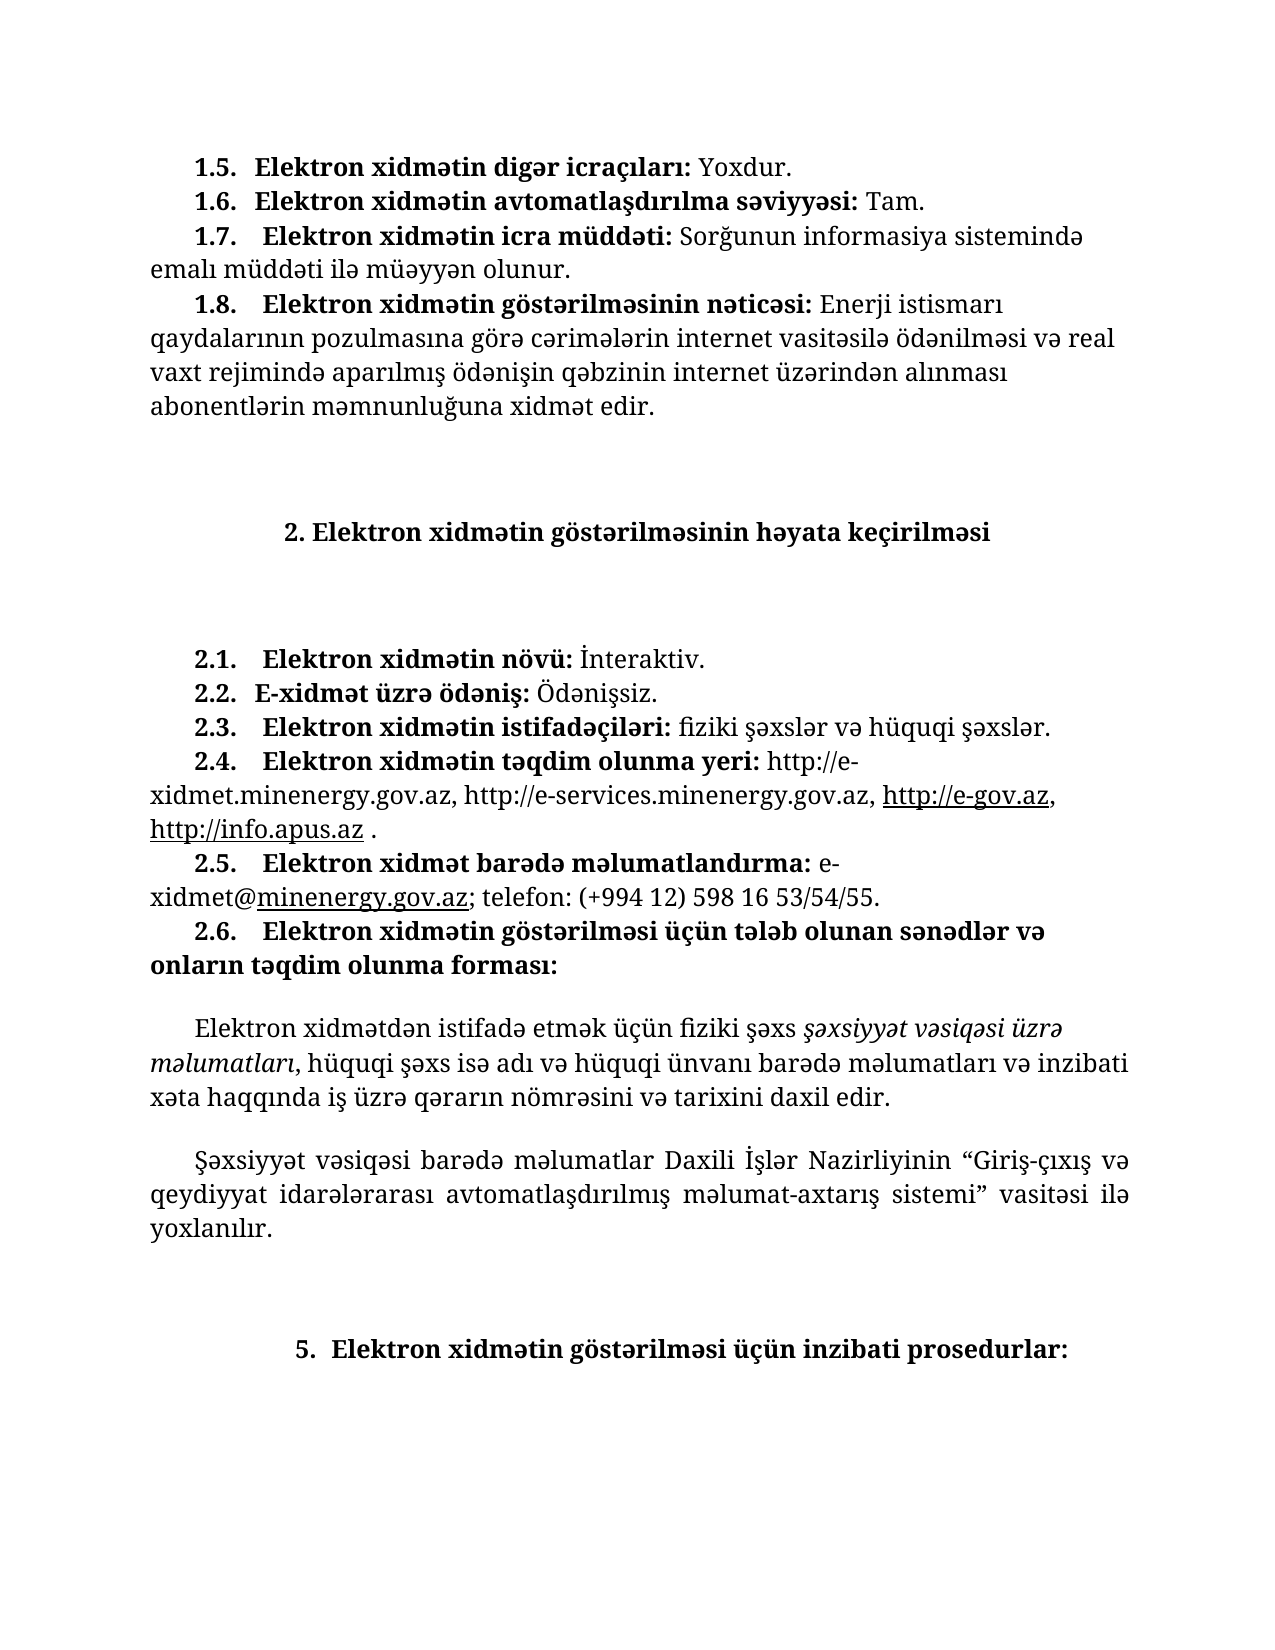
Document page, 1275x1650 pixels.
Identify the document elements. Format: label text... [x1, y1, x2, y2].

text 1.5. Elektron xidmətin digər icraçıları: Yoxdur. [150, 150, 1125, 184]
text 2. Elektron xidmətin göstərilməsinin həyata keçirilməsi [150, 515, 1125, 549]
text 1.8. Elektron xidmətin göstərilməsinin nəticəsi: Enerji istismarı qaydalarının pozulmasına görə cərimələrin internet vasitəsilə ödənilməsi və real vaxt rejimində aparılmış ödənişin qəbzinin internet üzərindən alınması abonentlərin məmnunluğuna xidmət edir. [150, 286, 1125, 422]
text 1.6. Elektron xidmətin avtomatlaşdırılma səviyyəsi: Tam. [150, 184, 1125, 218]
text 2.2. E-xidmət üzrə ödəniş: Ödənişsiz. [150, 675, 1125, 709]
text 2.6. Elektron xidmətin göstərilməsi üçün tələb olunan sənədlər və onların təqdim olunma forması: [150, 914, 1125, 982]
text 5. Elektron xidmətin göstərilməsi üçün inzibati prosedurlar: [150, 1332, 1125, 1366]
text 2.4. Elektron xidmətin təqdim olunma yeri: http://e-xidmet.minenergy.gov.az, http://e-services.minenergy.gov.az, http://e-gov.az, http://info.apus.az . [150, 743, 1125, 846]
text 2.3. Elektron xidmətin istifadəçiləri: fiziki şəxslər və hüquqi şəxslər. [150, 709, 1125, 743]
text 1.7. Elektron xidmətin icra müddəti: Sorğunun informasiya sistemində emalı müddəti ilə müəyyən olunur. [150, 218, 1125, 286]
text Elektron xidmətdən istifadə etmək üçün fiziki şəxs şəxsiyyət vəsiqəsi üzrə məlumatları, hüquqi şəxs isə adı və hüquqi ünvanı barədə məlumatları və inzibati xəta haqqında iş üzrə qərarın nömrəsini və tarixini daxil edir. [150, 1011, 1131, 1113]
text Şəxsiyyət vəsiqəsi barədə məlumatlar Daxili İşlər Nazirliyinin “Giriş-çıxış və qeydiyyat idarələrarası avtomatlaşdırılmış məlumat-axtarış sistemi” vasitəsi ilə yoxlanılır. [150, 1142, 1131, 1245]
text 2.5. Elektron xidmət barədə məlumatlandırma: e-xidmet@minenergy.gov.az; telefon: (+994 12) 598 16 53/54/55. [150, 846, 1125, 914]
text 2.1. Elektron xidmətin növü: İnteraktiv. [150, 641, 1125, 675]
